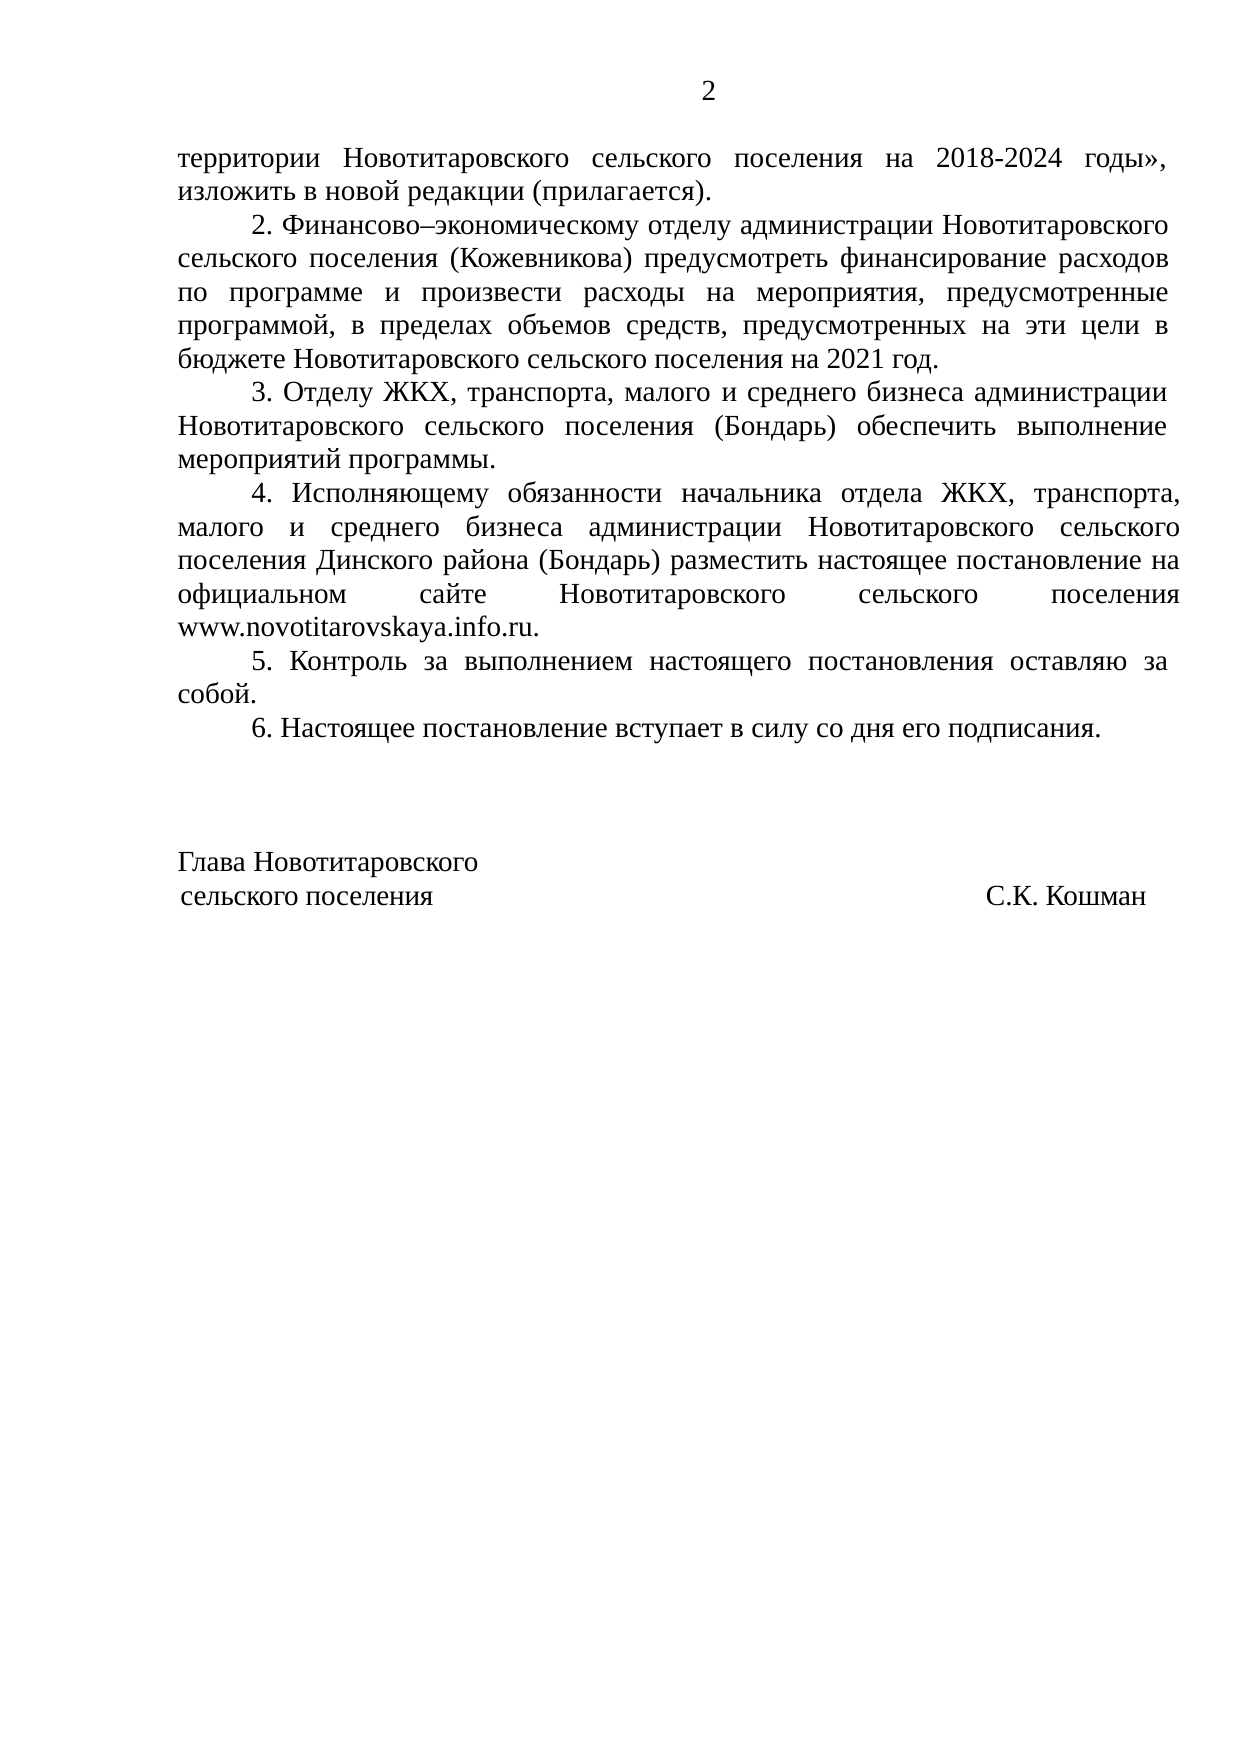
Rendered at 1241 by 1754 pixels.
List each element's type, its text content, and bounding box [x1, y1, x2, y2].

text 5. Контроль за выполнением настоящего постановления оставляю за собой. [177, 643, 1169, 710]
text территории Новотитаровского сельского поселения на 2018-2024 годы», изложить в новой редакции (прилагается). [177, 140, 1166, 207]
text 3. Отделу ЖКХ, транспорта, малого и среднего бизнеса администрации Новотитаровского сельского поселения (Бондарь) обеспечить выполнение мероприятий программы. [177, 374, 1168, 475]
text 2. Финансово–экономическому отделу администрации Новотитаровского сельского поселения (Кожевникова) предусмотреть финансирование расходов по программе и произвести расходы на мероприятия, предусмотренные программой, в пределах объемов средств, предусмотренных на эти цели в бюджете Новотитаровского сельского поселения на 2021 год. [177, 207, 1169, 374]
text Глава Новотитаровского [177, 844, 1178, 878]
text 4. Исполняющему обязанности начальника отдела ЖКХ, транспорта, малого и среднего бизнеса администрации Новотитаровского сельского поселения Динского района (Бондарь) разместить настоящее постановление на официальном сайте Новотитаровского сельского поселения www.novotitarovskaya.info.ru. [177, 475, 1181, 643]
text 2 [177, 73, 1166, 106]
text 6. Настоящее постановление вступает в силу со дня его подписания. [177, 710, 1169, 743]
text сельского поселения С.К. Кошман [180, 878, 1169, 911]
